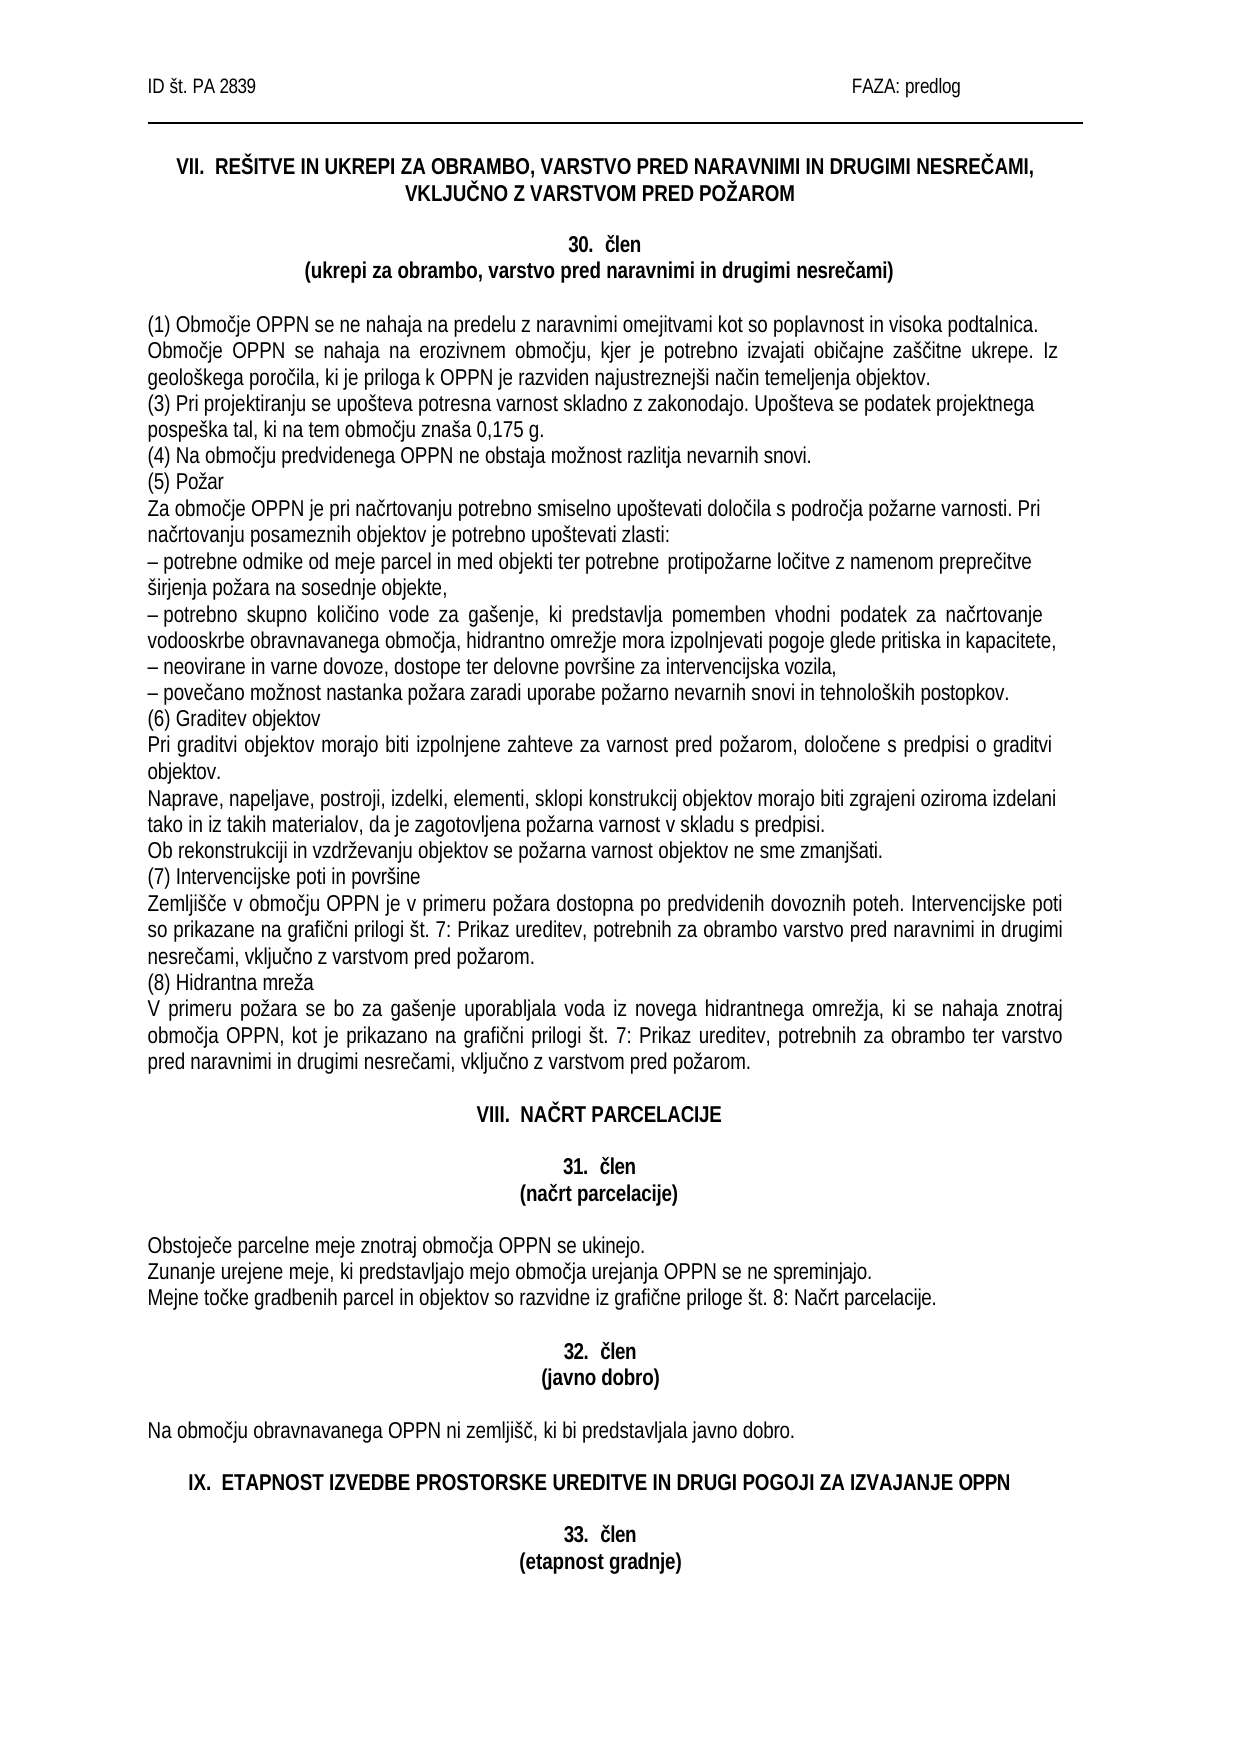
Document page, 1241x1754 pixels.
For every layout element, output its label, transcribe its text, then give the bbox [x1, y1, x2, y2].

list člen [135, 1522, 1065, 1548]
text Za območje OPPN je pri načrtovanju potrebno smiselno upoštevati določila s področja požarne varnosti. Pri načrtovanju posameznih objektov je potrebno upoštevati zlasti: [147, 495, 1105, 548]
list Območje OPPN se ne nahaja na predelu z naravnimi omejitvami kot so poplavnost in visoka podtalnica. Območje OPPN se nahaja na erozivnem območju, kjer je potrebno izvajati običajne zaščitne ukrepe. Iz geološkega poročila, ki je priloga k OPPN je razviden najustreznejši način temeljenja objektov. [147, 311, 1063, 390]
text Ob rekonstrukciji in vzdrževanju objektov se požarna varnost objektov ne sme zmanjšati. [147, 837, 1105, 863]
list potrebno skupno količino vode za gašenje, ki predstavlja pomemben vhodni podatek za načrtovanje vodooskrbe obravnavanega območja, hidrantno omrežje mora izpolnjevati pogoje glede pritiska in kapacitete, [147, 601, 1063, 653]
text (etapnost gradnje) [136, 1548, 1065, 1574]
subtitle REŠITVE IN UKREPI ZA OBRAMBO, VARSTVO PRED NARAVNIMI IN DRUGIMI NESREČAMI, VKLJUČNO Z VARSTVOM PRED POŽAROM [176, 153, 1034, 206]
list člen [135, 1338, 1065, 1364]
text Na območju obravnavanega OPPN ni zemljišč, ki bi predstavljala javno dobro. [147, 1417, 1105, 1443]
list Intervencijske poti in površine [147, 863, 1105, 890]
list Hidrantna mreža [147, 969, 1105, 995]
text V primeru požara se bo za gašenje uporabljala voda iz novega hidrantnega omrežja, ki se nahaja znotraj območja OPPN, kot je prikazano na grafični prilogi št. 7: Prikaz ureditev, potrebnih za obrambo ter varstvo pred naravnimi in drugimi nesrečami, vključno z varstvom pred požarom. [147, 995, 1063, 1074]
text (ukrepi za obrambo, varstvo pred naravnimi in drugimi nesrečami) [304, 258, 1105, 284]
list člen [568, 232, 1105, 258]
list Požar [147, 469, 1105, 495]
list Pri projektiranju se upošteva potresna varnost skladno z zakonodajo. Upošteva se podatek projektnega pospeška tal, ki na tem območju znaša 0,175 g. [147, 390, 1062, 443]
list Graditev objektov [147, 706, 1105, 732]
list neovirane in varne dovoze, dostope ter delovne površine za intervencijska vozila, [147, 653, 1105, 679]
text objektov. [147, 758, 1105, 785]
text (načrt parcelacije) [519, 1180, 1105, 1206]
list povečano možnost nastanka požara zaradi uporabe požarno nevarnih snovi in tehnoloških postopkov. [147, 679, 1105, 706]
subtitle NAČRT PARCELACIJE [476, 1101, 1105, 1127]
text Zemljišče v območju OPPN je v primeru požara dostopna po predvidenih dovoznih poteh. Intervencijske poti so prikazane na grafični prilogi št. 7: Prikaz ureditev, potrebnih za obrambo varstvo pred naravnimi in drugimi nesrečami, vključno z varstvom pred požarom. [147, 890, 1063, 969]
list potrebne odmike od meje parcel in med objekti ter potrebne protipožarne ločitve z namenom preprečitve širjenja požara na sosednje objekte, [147, 548, 1063, 601]
text Pri graditvi objektov morajo biti izpolnjene zahteve za varnost pred požarom, določene s predpisi o graditvi [147, 732, 1105, 758]
text Obstoječe parcelne meje znotraj območja OPPN se ukinejo. [147, 1232, 1105, 1258]
text Naprave, napeljave, postroji, izdelki, elementi, sklopi konstrukcij objektov morajo biti zgrajeni oziroma izdelani tako in iz takih materialov, da je zagotovljena požarna varnost v skladu s predpisi. [147, 785, 1064, 837]
list člen [563, 1153, 1105, 1179]
list Na območju predvidenega OPPN ne obstaja možnost razlitja nevarnih snovi. [147, 443, 1105, 469]
text (javno dobro) [136, 1364, 1065, 1390]
text Mejne točke gradbenih parcel in objektov so razvidne iz grafične priloge št. 8: Načrt parcelacije. [147, 1285, 1105, 1311]
text Zunanje urejene meje, ki predstavljajo mejo območja urejanja OPPN se ne spreminjajo. [147, 1258, 1105, 1285]
subtitle ETAPNOST IZVEDBE PROSTORSKE UREDITVE IN DRUGI POGOJI ZA IZVAJANJE OPPN [188, 1469, 1105, 1496]
